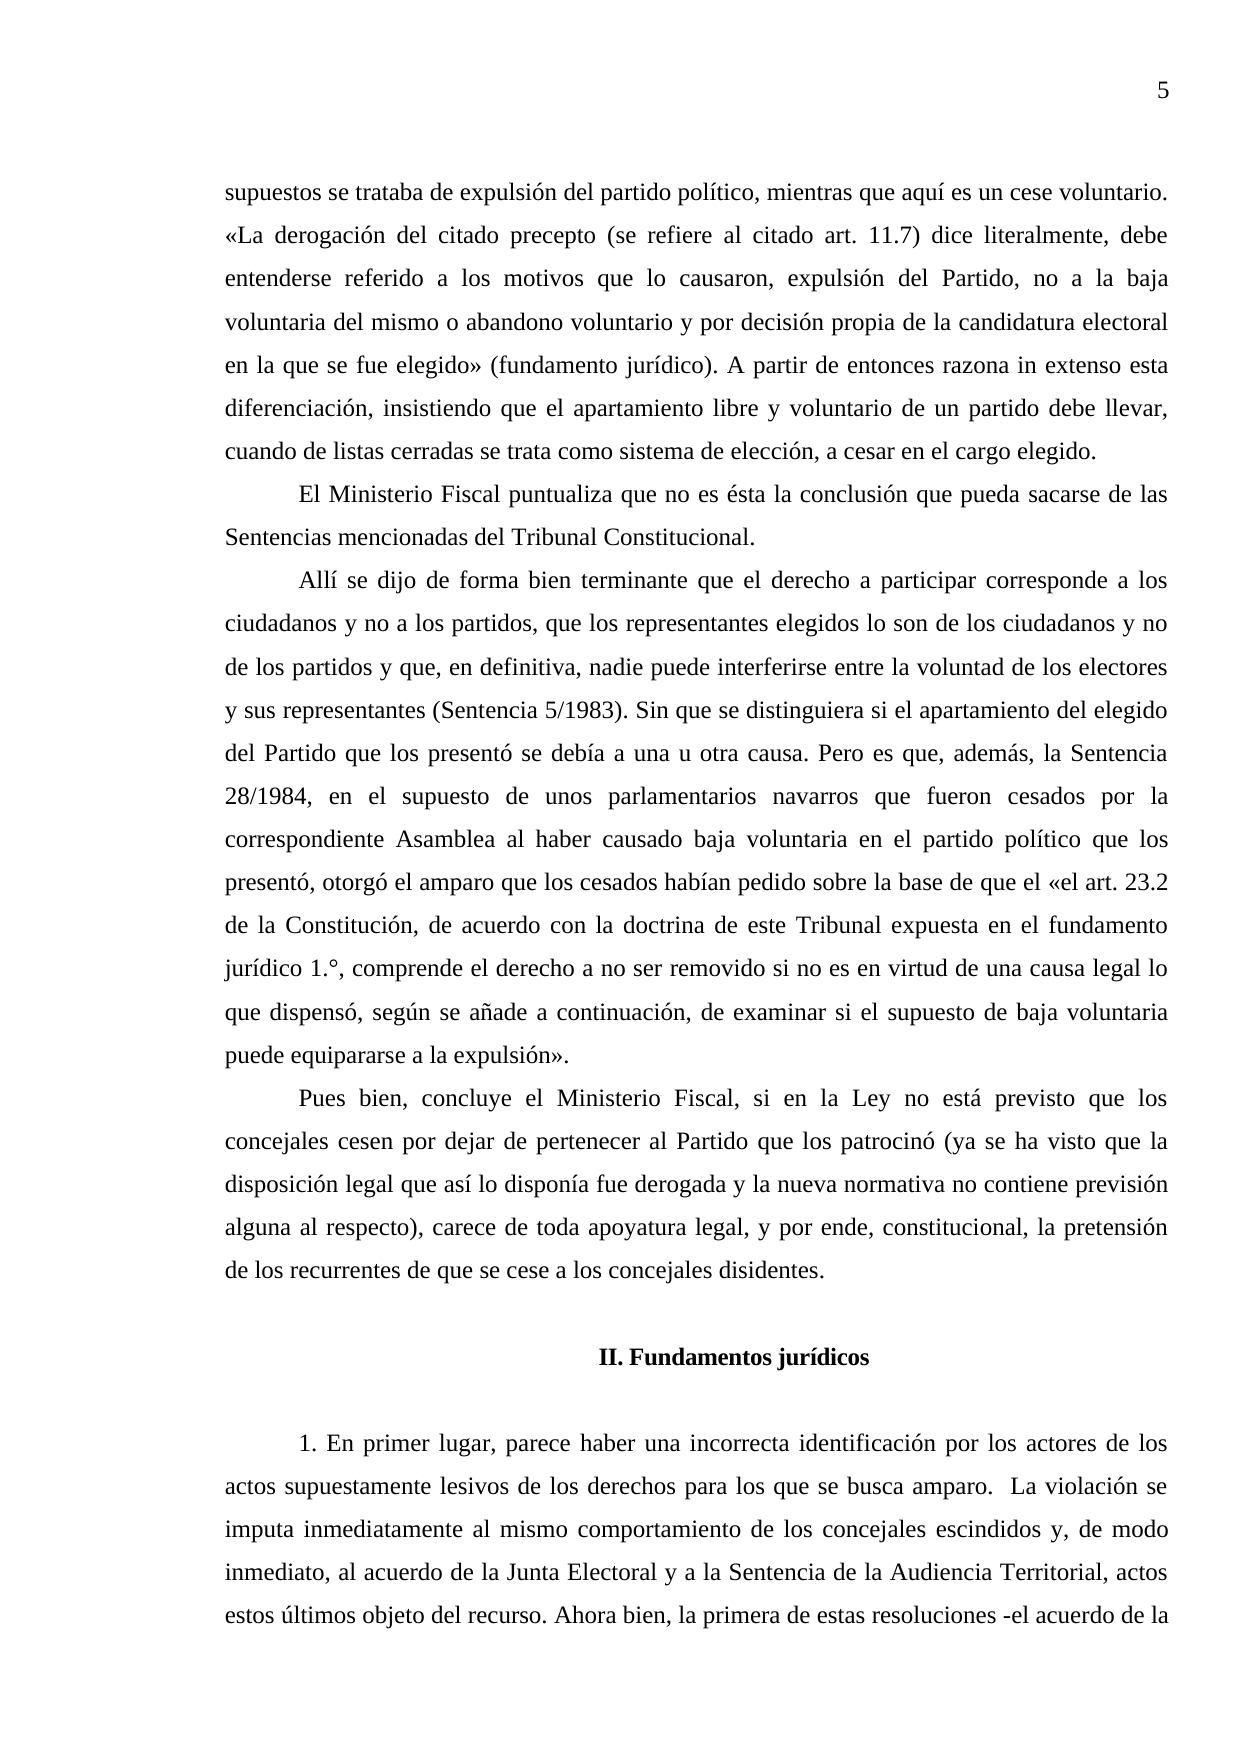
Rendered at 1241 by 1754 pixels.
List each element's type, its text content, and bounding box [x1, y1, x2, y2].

text El Ministerio Fiscal puntualiza que no es ésta la conclusión que pueda sacarse de las Sentencias mencionadas del Tribunal Constitucional. [224, 479, 1169, 551]
text Pues bien, concluye el Ministerio Fiscal, si en la Ley no está previsto que los concejales cesen por dejar de pertenecer al Partido que los patrocinó (ya se ha visto que la disposición legal que así lo disponía fue derogada y la nueva normativa no contiene previsión alguna al respecto), carece de toda apoyatura legal, y por ende, constitucional, la pretensión de los recurrentes de que se cese a los concejales disidentes. [224, 1083, 1169, 1284]
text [224, 1428, 1169, 1629]
text Allí se dijo de forma bien terminante que el derecho a participar corresponde a los ciudadanos y no a los partidos, que los representantes elegidos lo son de los ciudadanos y no de los partidos y que, en definitiva, nadie puede interferirse entre la voluntad de los electores y sus representantes (Sentencia 5/1983). Sin que se distinguiera si el apartamiento del elegido del Partido que los presentó se debía a una u otra causa. Pero es que, además, la Sentencia 28/1984, en el supuesto de unos parlamentarios navarros que fueron cesados por la correspondiente Asamblea al haber causado baja voluntaria en el partido político que los presentó, otorgó el amparo que los cesados habían pedido sobre la base de que el «el art. 23.2 de la Constitución, de acuerdo con la doctrina de este Tribunal expuesta en el fundamento jurídico 1.°, comprende el derecho a no ser removido si no es en virtud de una causa legal lo que dispensó, según se añade a continuación, de examinar si el supuesto de baja voluntaria puede equipararse a la expulsión». [224, 565, 1169, 1068]
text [224, 177, 1169, 465]
subtitle II. Fundamentos jurídicos [224, 1342, 1169, 1370]
